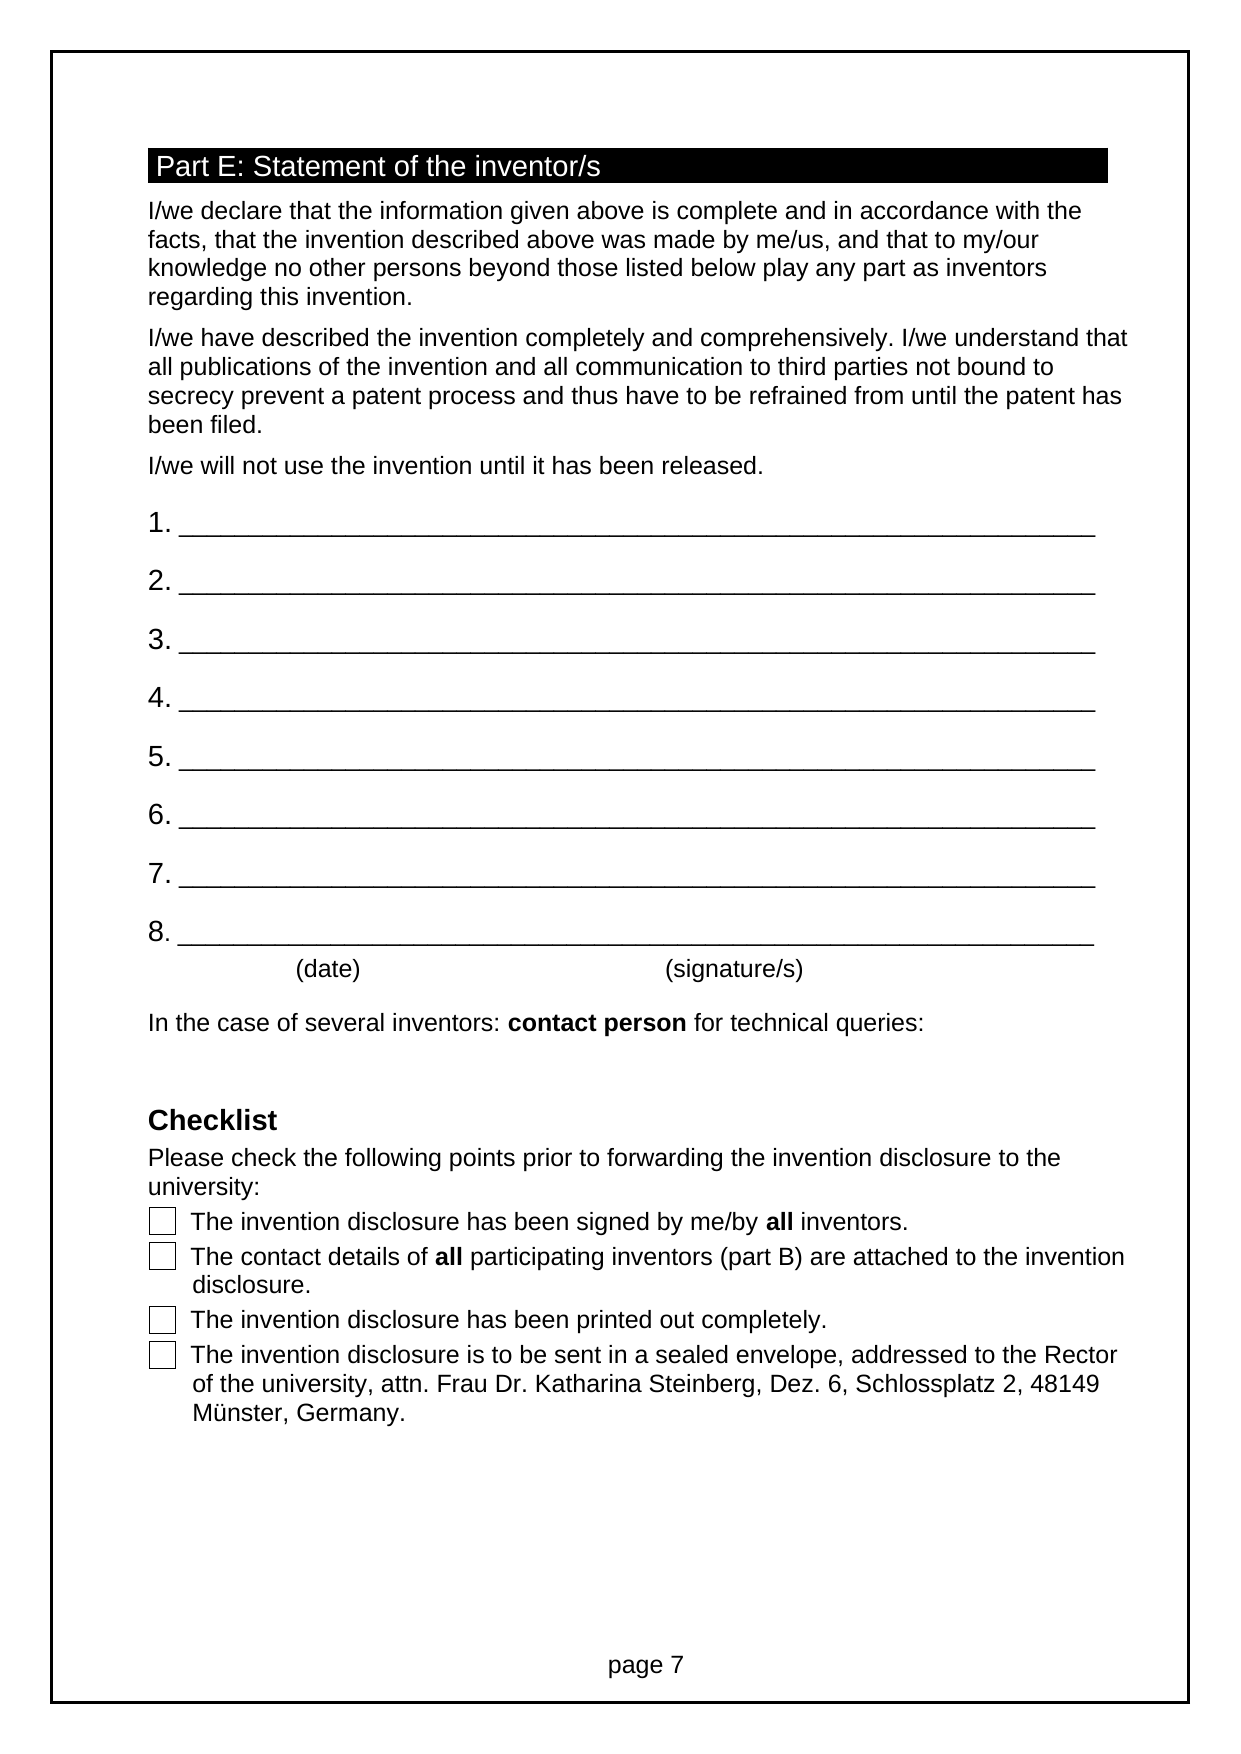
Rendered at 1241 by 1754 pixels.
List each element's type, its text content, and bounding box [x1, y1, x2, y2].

text The invention disclosure has been signed by me/by all inventors. [148, 1206, 1144, 1235]
subtitle Checklist [148, 1103, 1144, 1136]
text 3. __________________________________________________________________ [148, 622, 1144, 655]
text 5. __________________________________________________________________ [148, 739, 1144, 772]
text I/we declare that the information given above is complete and in accordance with the facts, that the invention described above was made by me/us, and that to my/our knowledge no other persons beyond those listed below play any part as inventors regarding this invention. [148, 196, 1144, 311]
text 2. __________________________________________________________________ [148, 563, 1144, 597]
text Please check the following points prior to forwarding the invention disclosure to the university: [148, 1143, 1144, 1200]
text (date) (signature/s) [148, 954, 1144, 983]
text The invention disclosure has been printed out completely. [148, 1305, 1144, 1334]
text 7. __________________________________________________________________ [148, 856, 1144, 889]
text 8. __________________________________________________________________ [148, 914, 1144, 948]
text The contact details of all participating inventors (part B) are attached to the invention disclosure. [148, 1241, 1144, 1299]
text In the case of several inventors: contact person for technical queries: [148, 1008, 1144, 1037]
text I/we have described the invention completely and comprehensively. I/we understand that all publications of the invention and all communication to third parties not bound to secrecy prevent a patent process and thus have to be refrained from until the patent has been filed. [148, 323, 1144, 438]
table_header Part E: Statement of the inventor/s [149, 149, 1107, 182]
text The invention disclosure is to be sent in a sealed envelope, addressed to the Rector of the university, attn. Frau Dr. Katharina Steinberg, Dez. 6, Schlossplatz 2, 48149 Münster, Germany. [148, 1340, 1144, 1426]
text 6. __________________________________________________________________ [148, 797, 1144, 831]
text I/we will not use the invention until it has been released. [148, 451, 1144, 479]
text 4. __________________________________________________________________ [148, 680, 1144, 714]
text 1. __________________________________________________________________ [148, 504, 1144, 538]
